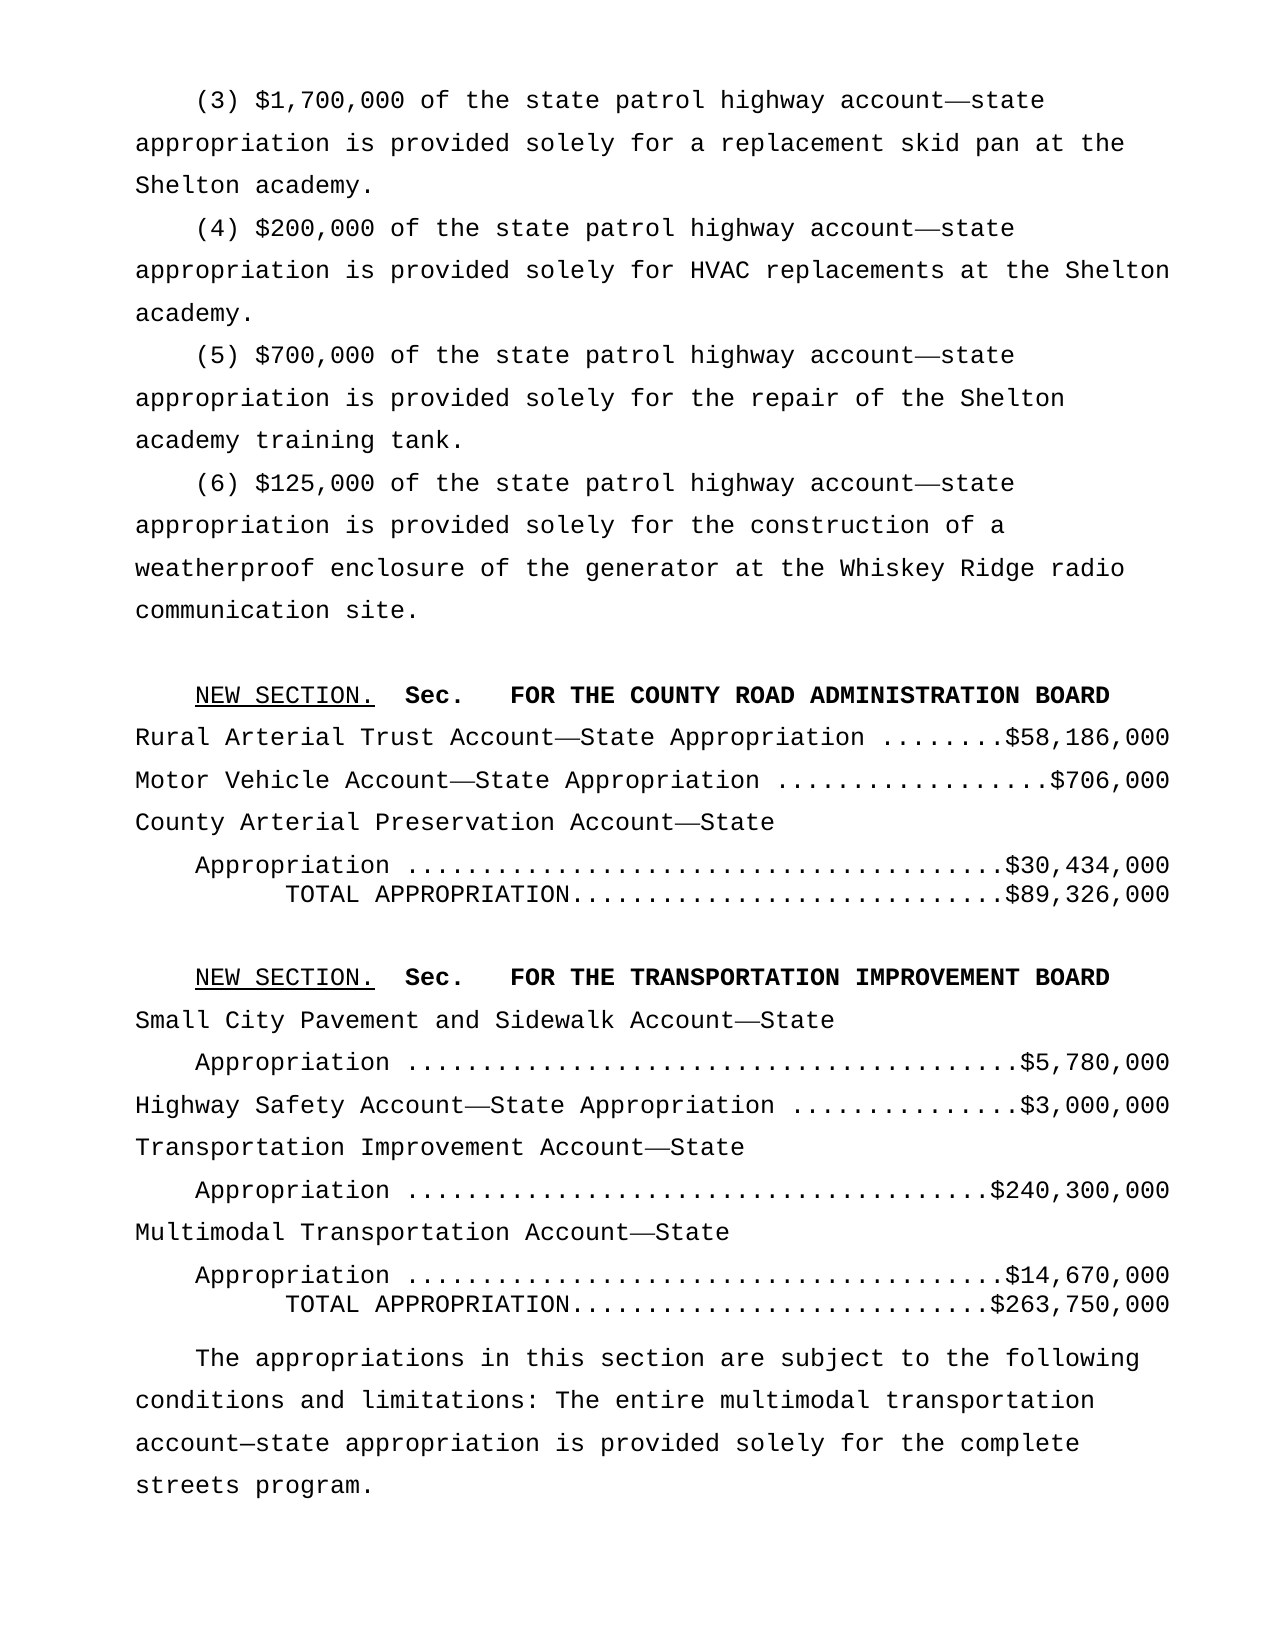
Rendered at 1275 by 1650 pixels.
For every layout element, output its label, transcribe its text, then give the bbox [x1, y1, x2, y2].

text (6) $125,000 of the state patrol highway account—state appropriation is provided solely for the construction of a weatherproof enclosure of the generator at the Whiskey Ridge radio communication site. [135, 457, 1170, 627]
text NEW SECTION. Sec. FOR THE COUNTY ROAD ADMINISTRATION BOARD [135, 669, 1170, 712]
text County Arterial Preservation Account—State [135, 797, 1170, 839]
text TOTAL APPROPRIATION $263,750,000 [135, 1292, 1170, 1320]
text The appropriations in this section are subject to the following conditions and limitations: The entire multimodal transportation account—state appropriation is provided solely for the complete streets program. [135, 1332, 1170, 1502]
text Highway Safety Account—State Appropriation $3,000,000 [135, 1079, 1170, 1122]
text (4) $200,000 of the state patrol highway account—state appropriation is provided solely for HVAC replacements at the Shelton academy. [135, 202, 1170, 330]
text Rural Arterial Trust Account—State Appropriation $58,186,000 [135, 712, 1170, 754]
text Appropriation $14,670,000 [135, 1249, 1170, 1292]
text Appropriation $5,780,000 [135, 1037, 1170, 1079]
text (5) $700,000 of the state patrol highway account—state appropriation is provided solely for the repair of the Shelton academy training tank. [135, 330, 1170, 457]
text Transportation Improvement Account—State [135, 1122, 1170, 1164]
text Multimodal Transportation Account—State [135, 1207, 1170, 1249]
text Motor Vehicle Account—State Appropriation $706,000 [135, 754, 1170, 797]
text TOTAL APPROPRIATION $89,326,000 [135, 882, 1170, 910]
text Appropriation $30,434,000 [135, 839, 1170, 882]
text NEW SECTION. Sec. FOR THE TRANSPORTATION IMPROVEMENT BOARD [135, 952, 1170, 994]
text (3) $1,700,000 of the state patrol highway account—state appropriation is provided solely for a replacement skid pan at the Shelton academy. [135, 75, 1170, 202]
text Small City Pavement and Sidewalk Account—State [135, 994, 1170, 1037]
text Appropriation $240,300,000 [135, 1164, 1170, 1207]
